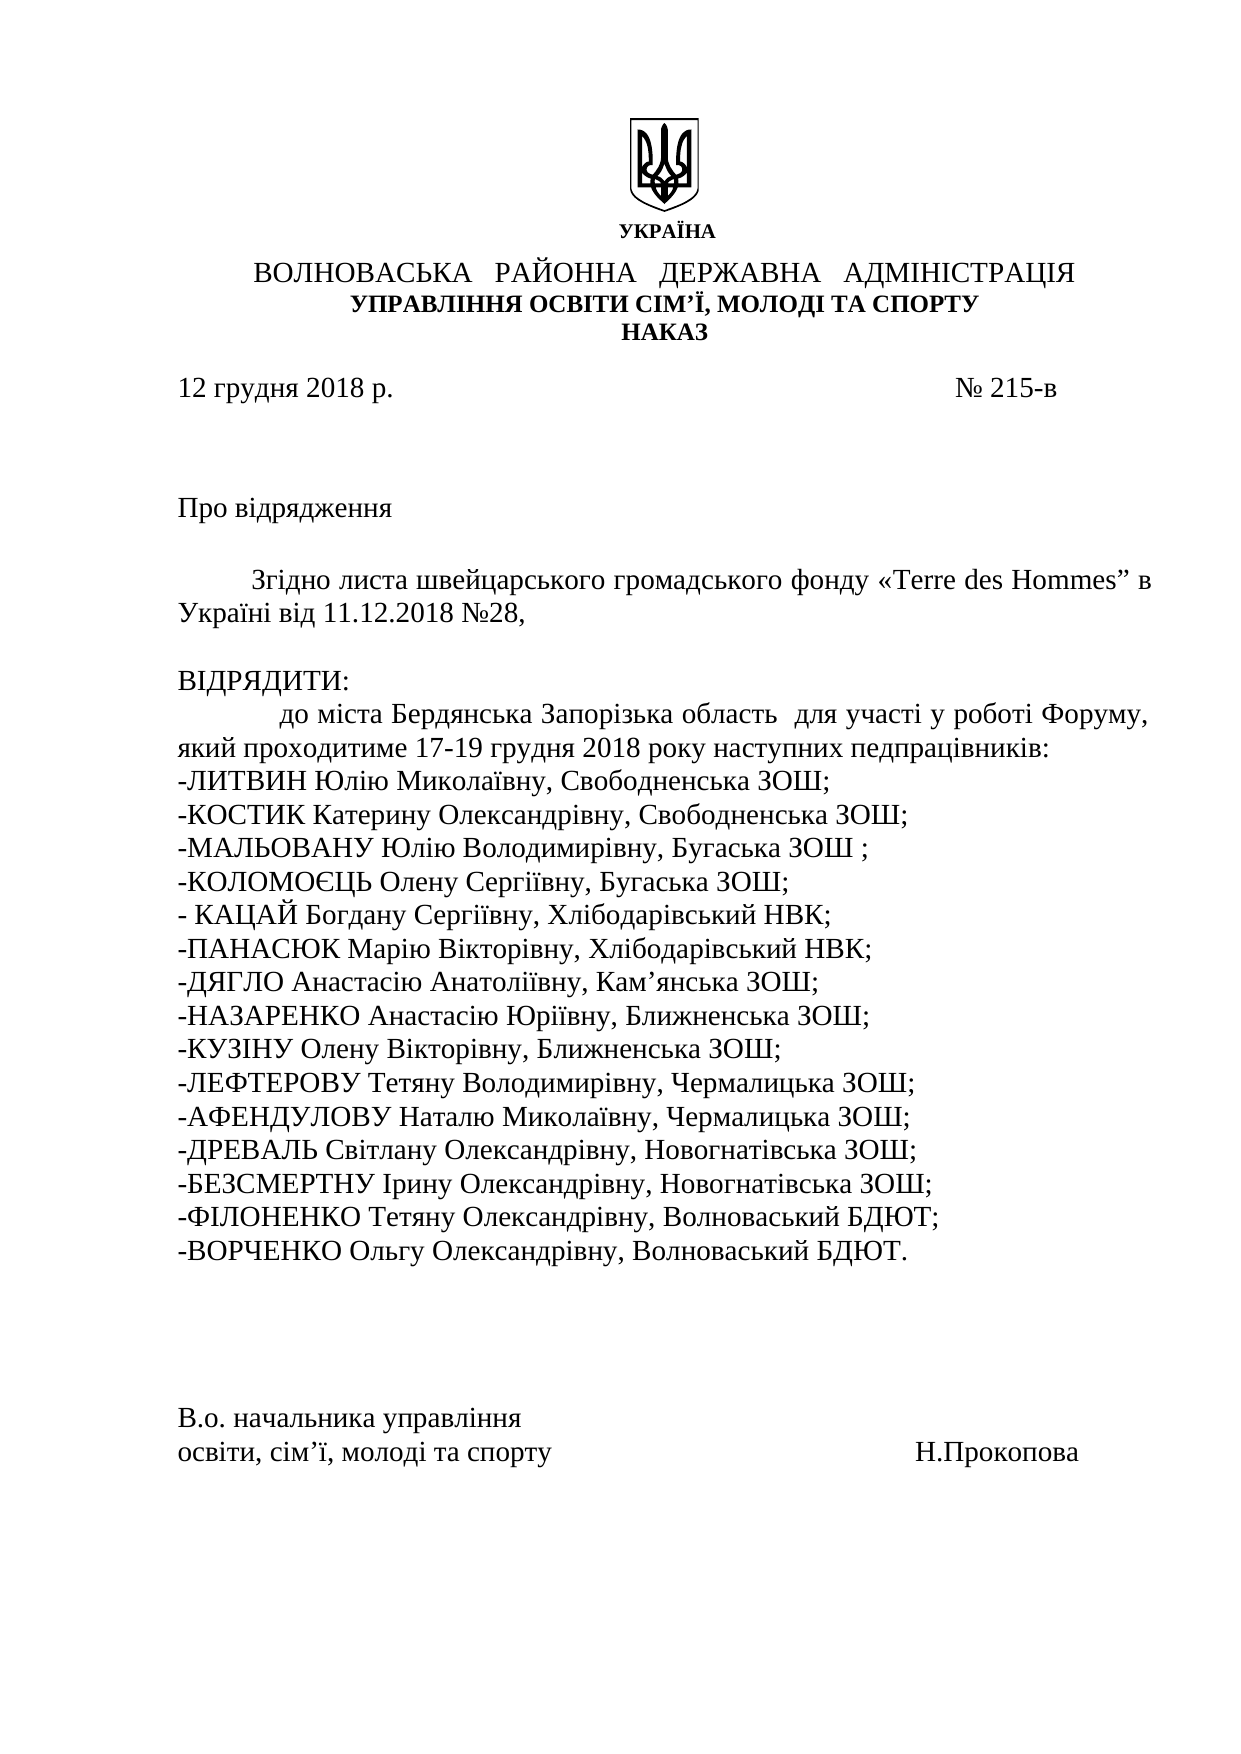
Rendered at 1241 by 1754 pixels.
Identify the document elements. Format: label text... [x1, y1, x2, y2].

text НАКАЗ [177, 317, 1152, 346]
text УПРАВЛІННЯ ОСВІТИ СІМ’Ї, МОЛОДІ ТА СПОРТУ [177, 289, 1152, 317]
text -ДРЕВАЛЬ Світлану Олександрівну, Новогнатівська ЗОШ; [177, 1132, 1152, 1166]
text - КАЦАЙ Богдану Сергіївну, Хлібодарівський НВК; [177, 897, 1152, 931]
text -ЛЕФТЕРОВУ Тетяну Володимирівну, Чермалицька ЗОШ; [177, 1065, 1152, 1099]
text -БЕЗСМЕРТНУ Ірину Олександрівну, Новогнатівська ЗОШ; [177, 1166, 1152, 1199]
text УКРАЇНА [177, 219, 1152, 243]
text -ВОРЧЕНКО Ольгу Олександрівну, Волноваський БДЮТ. [177, 1233, 1152, 1266]
text -НАЗАРЕНКО Анастасію Юріївну, Ближненська ЗОШ; [177, 998, 1152, 1032]
text -ФІЛОНЕНКО Тетяну Олександрівну, Волноваський БДЮТ; [177, 1199, 1152, 1233]
text до міста Бердянська Запорізька область для участі у роботі Форуму, який проходитиме 17-19 грудня 2018 року наступних педпрацівників: [177, 696, 1152, 763]
text ВІДРЯДИТИ: [177, 663, 1152, 696]
text -ПАНАСЮК Марію Вікторівну, Хлібодарівський НВК; [177, 931, 1152, 964]
text Згідно листа швейцарського громадського фонду «Terre des Hommes” в Україні від 11.12.2018 №28, [177, 562, 1152, 629]
text -КУЗІНУ Олену Вікторівну, Ближненська ЗОШ; [177, 1032, 1152, 1065]
text 12 грудня 2018 р. № 215-в [177, 370, 1152, 404]
text освіти, сім’ї, молоді та спорту Н.Прокопова [177, 1434, 1152, 1468]
text -ЛИТВИН Юлію Миколаївну, Свободненська ЗОШ; [177, 763, 1152, 797]
text -АФЕНДУЛОВУ Наталю Миколаївну, Чермалицька ЗОШ; [177, 1099, 1152, 1132]
text -МАЛЬОВАНУ Юлію Володимирівну, Бугаська ЗОШ ; [177, 830, 1152, 864]
text В.о. начальника управління [177, 1401, 1152, 1434]
text -ДЯГЛО Анастасію Анатоліївну, Кам’янська ЗОШ; [177, 964, 1152, 998]
subtitle ВОЛНОВАСЬКА РАЙОННА ДЕРЖАВНА АДМІНІСТРАЦІЯ [177, 255, 1152, 289]
text -КОЛОМОЄЦЬ Олену Сергіївну, Бугаська ЗОШ; [177, 864, 1152, 897]
text Про відрядження [177, 490, 1152, 523]
text -КОСТИК Катерину Олександрівну, Свободненська ЗОШ; [177, 797, 1152, 830]
